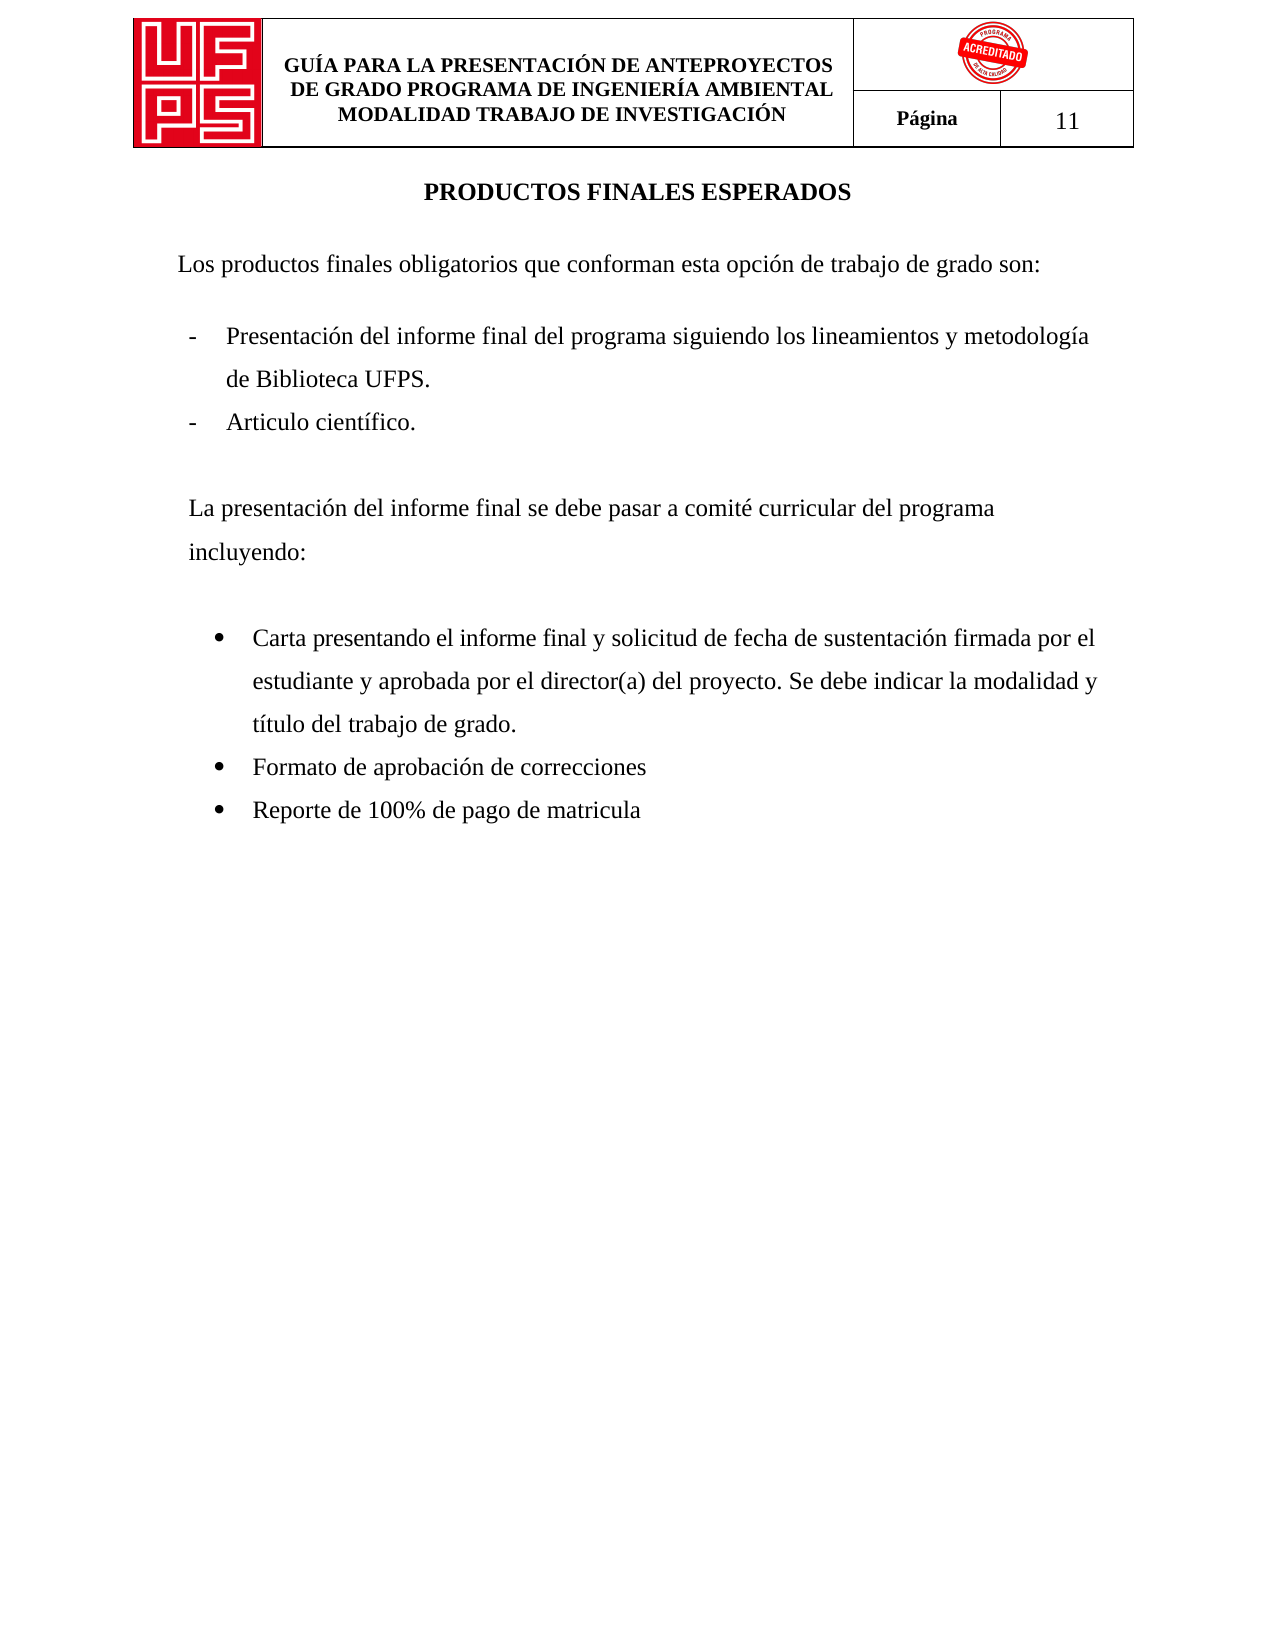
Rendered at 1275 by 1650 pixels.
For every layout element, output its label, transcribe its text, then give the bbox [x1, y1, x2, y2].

list Articulo científico. [188, 407, 1098, 436]
subtitle PRODUCTOS FINALES ESPERADOS [177, 177, 1098, 206]
list Formato de aprobación de correcciones [215, 752, 1098, 781]
list Reporte de 100% de pago de matricula [215, 795, 1098, 824]
list Presentación del informe final del programa siguiendo los lineamientos y metodología de Biblioteca UFPS. [188, 321, 1098, 393]
list Carta presentando el informe final y solicitud de fecha de sustentación firmada por el estudiante y aprobada por el director(a) del proyecto. Se debe indicar la modalidad y título del trabajo de grado. [215, 623, 1098, 738]
text La presentación del informe final se debe pasar a comité curricular del programa incluyendo: [188, 493, 1098, 565]
text Los productos finales obligatorios que conforman esta opción de trabajo de grado son: [177, 249, 1098, 278]
picture [134, 18, 262, 147]
picture [955, 18, 1032, 87]
